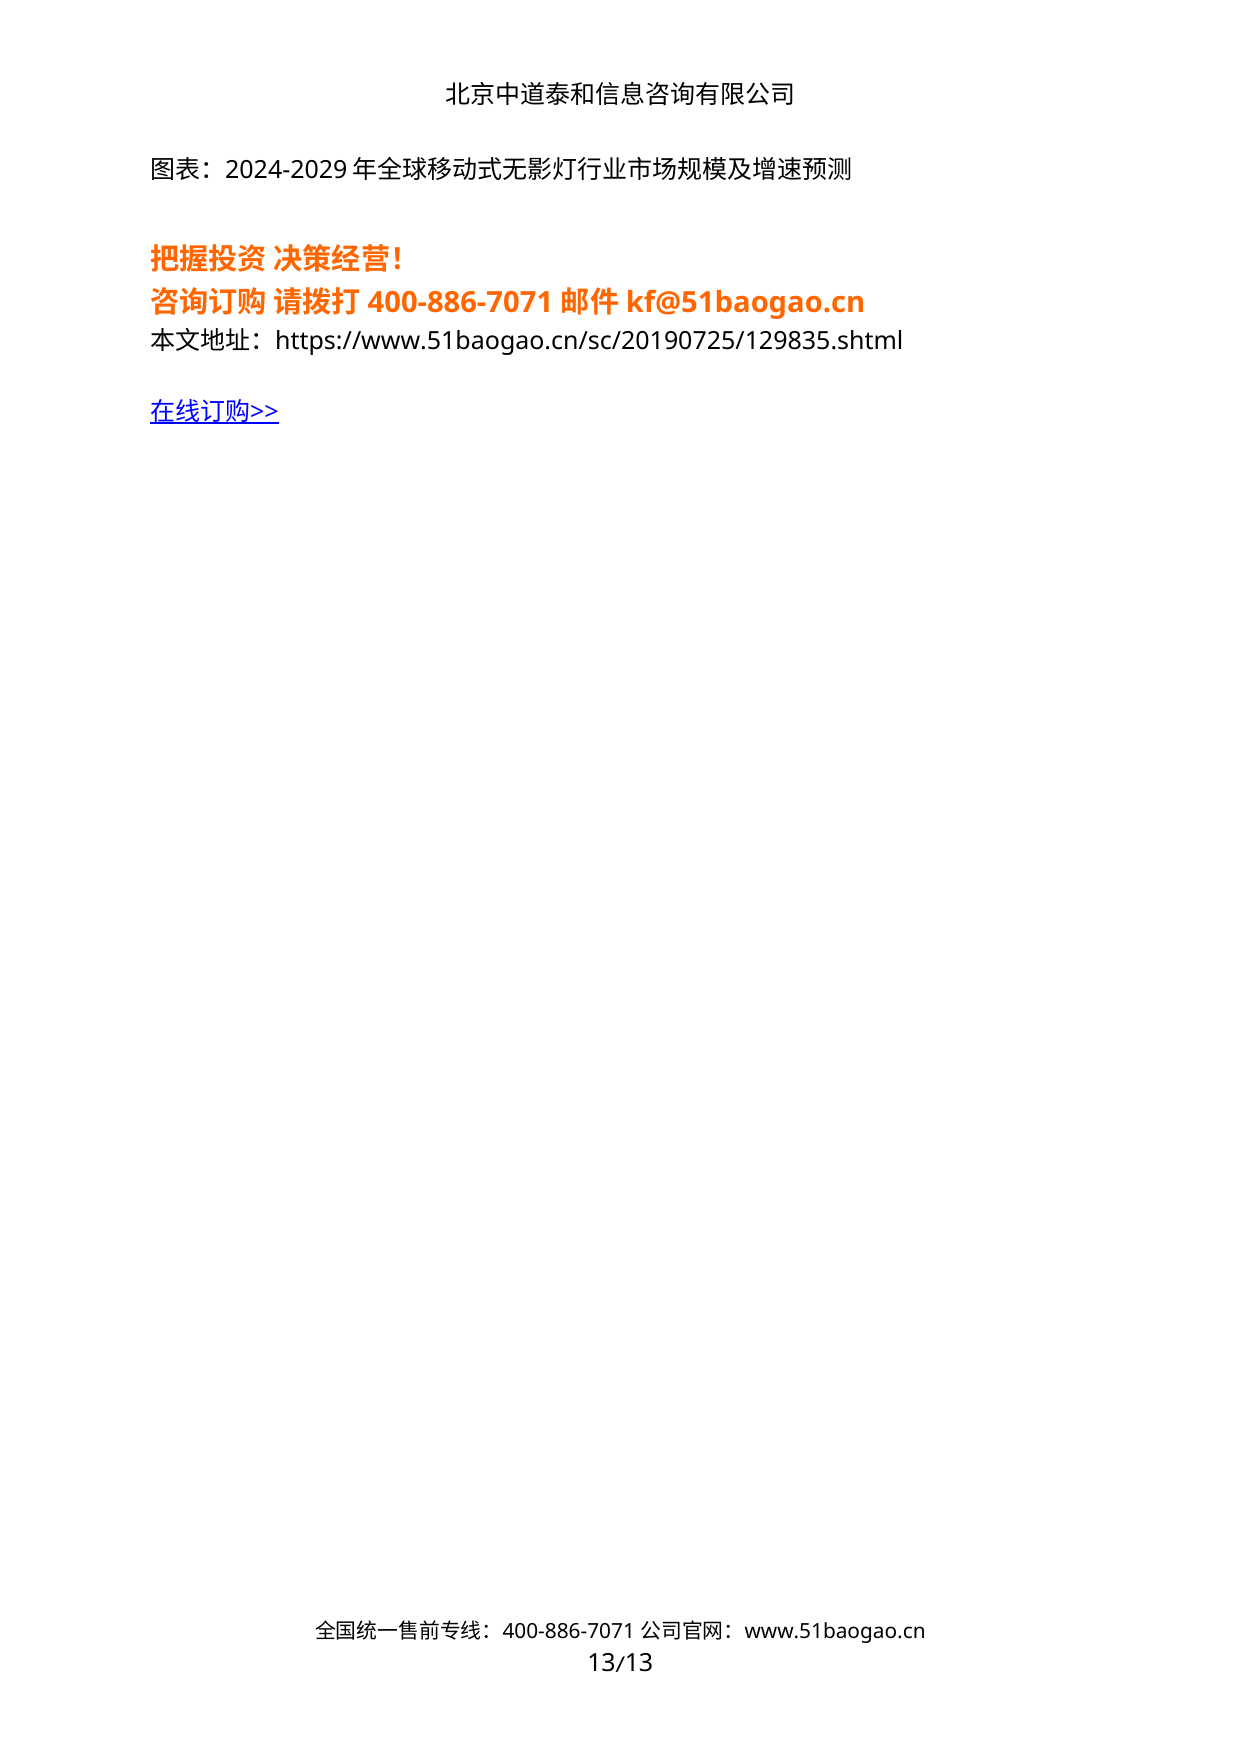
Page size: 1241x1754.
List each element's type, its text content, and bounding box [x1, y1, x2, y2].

text 在线订购>> [150, 357, 1090, 427]
text 把握投资 决策经营！咨询订购 请拨打 400-886-7071 邮件 kf@51baogao.cn本文地址：https://www.51baogao.cn/sc/20190725/129835.shtml [150, 202, 1090, 357]
text 图表：2024-2029年全球移动式无影灯行业市场规模及增速预测 [150, 150, 1090, 186]
